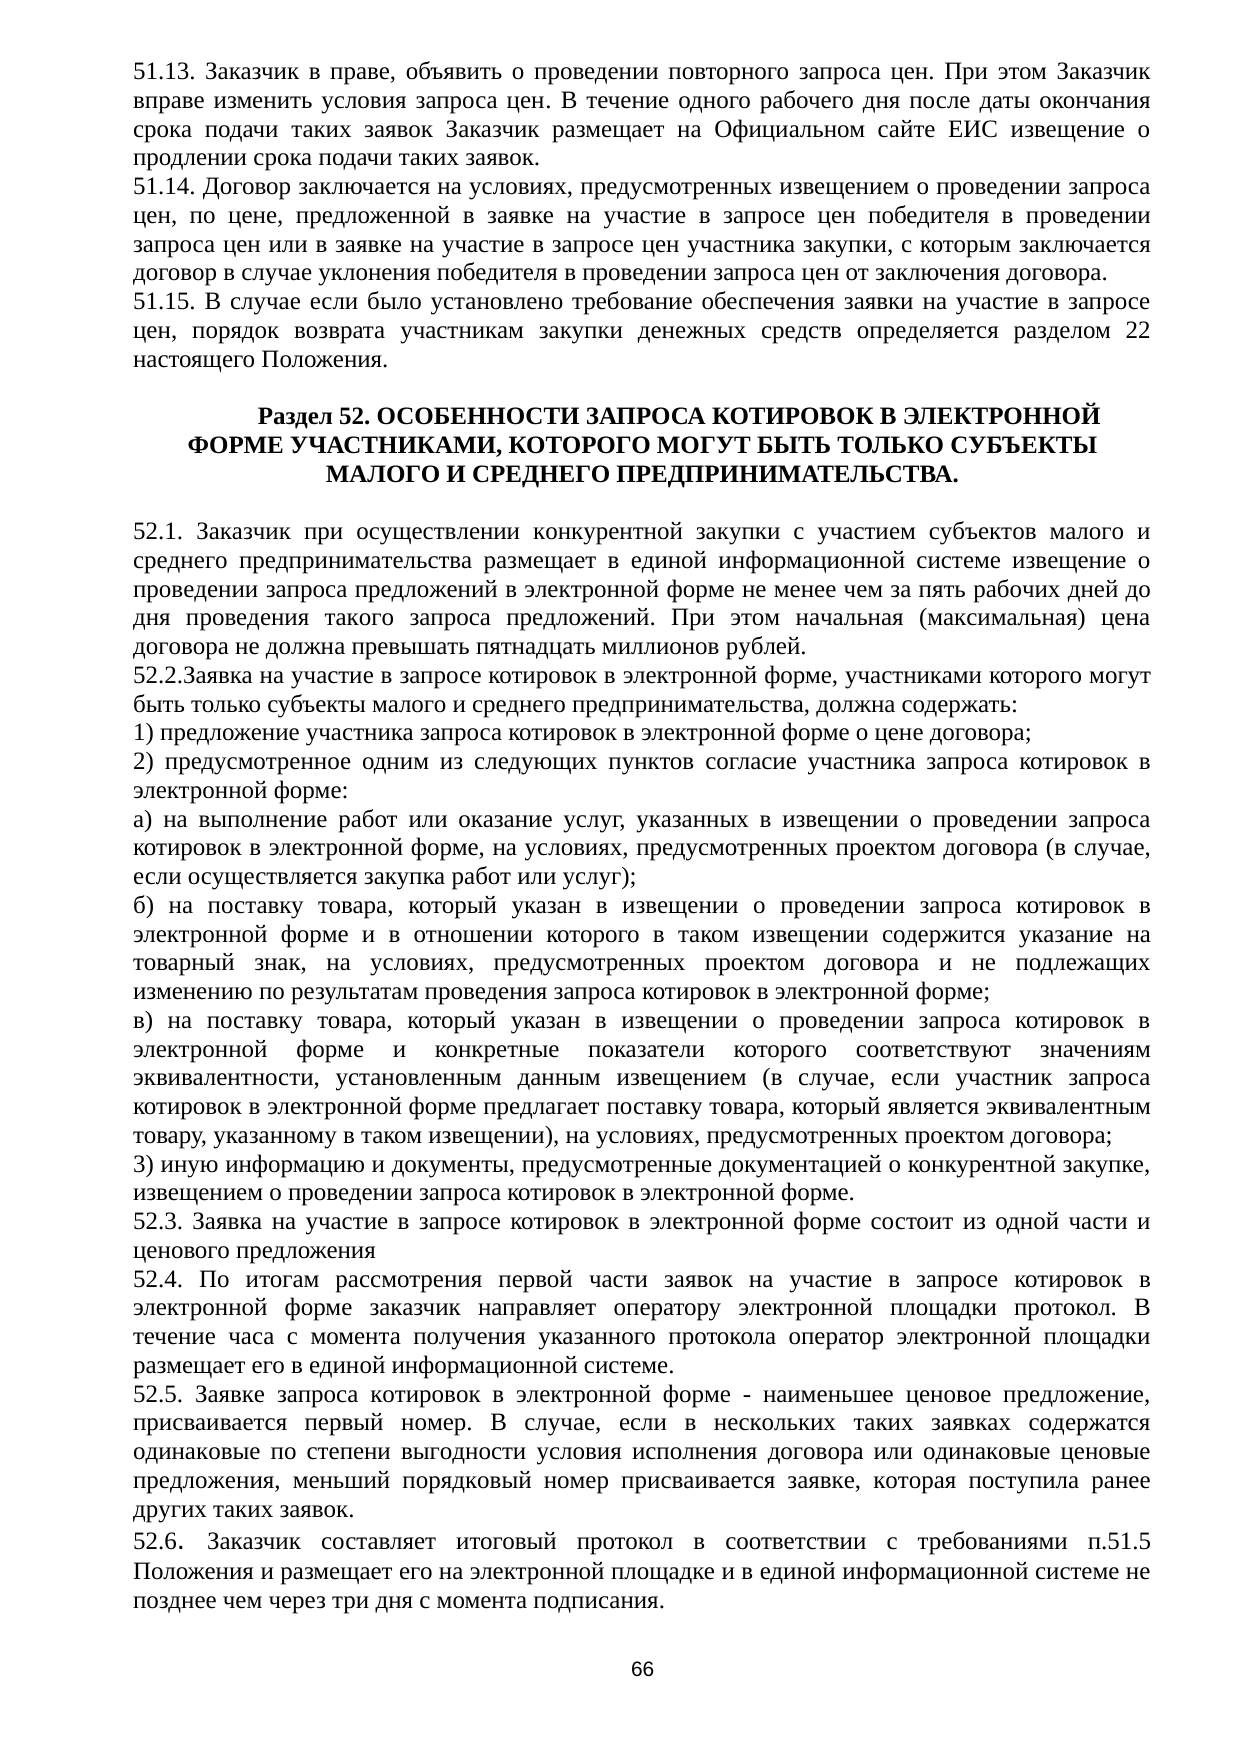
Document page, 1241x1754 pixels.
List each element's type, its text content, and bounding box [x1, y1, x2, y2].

text 51.15. В случае если было установлено требование обеспечения заявки на участие в запросе цен, порядок возврата участникам закупки денежных средств определяется разделом 22 настоящего Положения. [133, 286, 1152, 372]
text 52.1. Заказчик при осуществлении конкурентной закупки с участием субъектов малого и среднего предпринимательства размещает в единой информационной системе извещение о проведении запроса предложений в электронной форме не менее чем за пять рабочих дней до дня проведения такого запроса предложений. При этом начальная (максимальная) цена договора не должна превышать пятнадцать миллионов рублей. [133, 516, 1152, 660]
text 51.13. Заказчик в праве, объявить о проведении повторного запроса цен. При этом Заказчик вправе изменить условия запроса цен. В течение одного рабочего дня после даты окончания срока подачи таких заявок Заказчик размещает на Официальном сайте ЕИС извещение о продлении срока подачи таких заявок. [133, 56, 1152, 171]
text 51.14. Договор заключается на условиях, предусмотренных извещением о проведении запроса цен, по цене, предложенной в заявке на участие в запросе цен победителя в проведении запроса цен или в заявке на участие в запросе цен участника закупки, с которым заключается договор в случае уклонения победителя в проведении запроса цен от заключения договора. [133, 171, 1152, 286]
text 52.3. Заявка на участие в запросе котировок в электронной форме состоит из одной части и ценового предложения [133, 1206, 1152, 1264]
text 52.5. Заявке запроса котировок в электронной форме - наименьшее ценовое предложение, присваивается первый номер. В случае, если в нескольких таких заявках содержатся одинаковые по степени выгодности условия исполнения договора или одинаковые ценовые предложения, меньший порядковый номер присваивается заявке, которая поступила ранее других таких заявок. [133, 1379, 1152, 1522]
text б) на поставку товара, который указан в извещении о проведении запроса котировок в электронной форме и в отношении которого в таком извещении содержится указание на товарный знак, на условиях, предусмотренных проектом договора и не подлежащих изменению по результатам проведения запроса котировок в электронной форме; [133, 890, 1152, 1005]
text а) на выполнение работ или оказание услуг, указанных в извещении о проведении запроса котировок в электронной форме, на условиях, предусмотренных проектом договора (в случае, если осуществляется закупка работ или услуг); [133, 804, 1152, 890]
text 52.2.Заявка на участие в запросе котировок в электронной форме, участниками которого могут быть только субъекты малого и среднего предпринимательства, должна содержать: [133, 660, 1152, 717]
text 3) иную информацию и документы, предусмотренные документацией о конкурентной закупке, извещением о проведении запроса котировок в электронной форме. [133, 1149, 1152, 1206]
text 2) предусмотренное одним из следующих пунктов согласие участника запроса котировок в электронной форме: [133, 746, 1152, 804]
text в) на поставку товара, который указан в извещении о проведении запроса котировок в электронной форме и конкретные показатели которого соответствуют значениям эквивалентности, установленным данным извещением (в случае, если участник запроса котировок в электронной форме предлагает поставку товара, который является эквивалентным товару, указанному в таком извещении), на условиях, предусмотренных проектом договора; [133, 1005, 1152, 1149]
text 52.6. Заказчик составляет итоговый протокол в соответствии с требованиями п.51.5 Положения и размещает его на электронной площадке и в единой информационной системе не позднее чем через три дня с момента подписания. [133, 1522, 1152, 1613]
text Раздел 52. ОСОБЕННОСТИ ЗАПРОСА КОТИРОВОК В ЭЛЕКТРОННОЙ ФОРМЕ УЧАСТНИКАМИ, КОТОРОГО МОГУТ БЫТЬ ТОЛЬКО СУБЪЕКТЫ МАЛОГО И СРЕДНЕГО ПРЕДПРИНИМАТЕЛЬСТВА. [133, 401, 1152, 487]
text 1) предложение участника запроса котировок в электронной форме о цене договора; [133, 717, 1152, 746]
text 52.4. По итогам рассмотрения первой части заявок на участие в запросе котировок в электронной форме заказчик направляет оператору электронной площадки протокол. В течение часа с момента получения указанного протокола оператор электронной площадки размещает его в единой информационной системе. [133, 1264, 1152, 1379]
